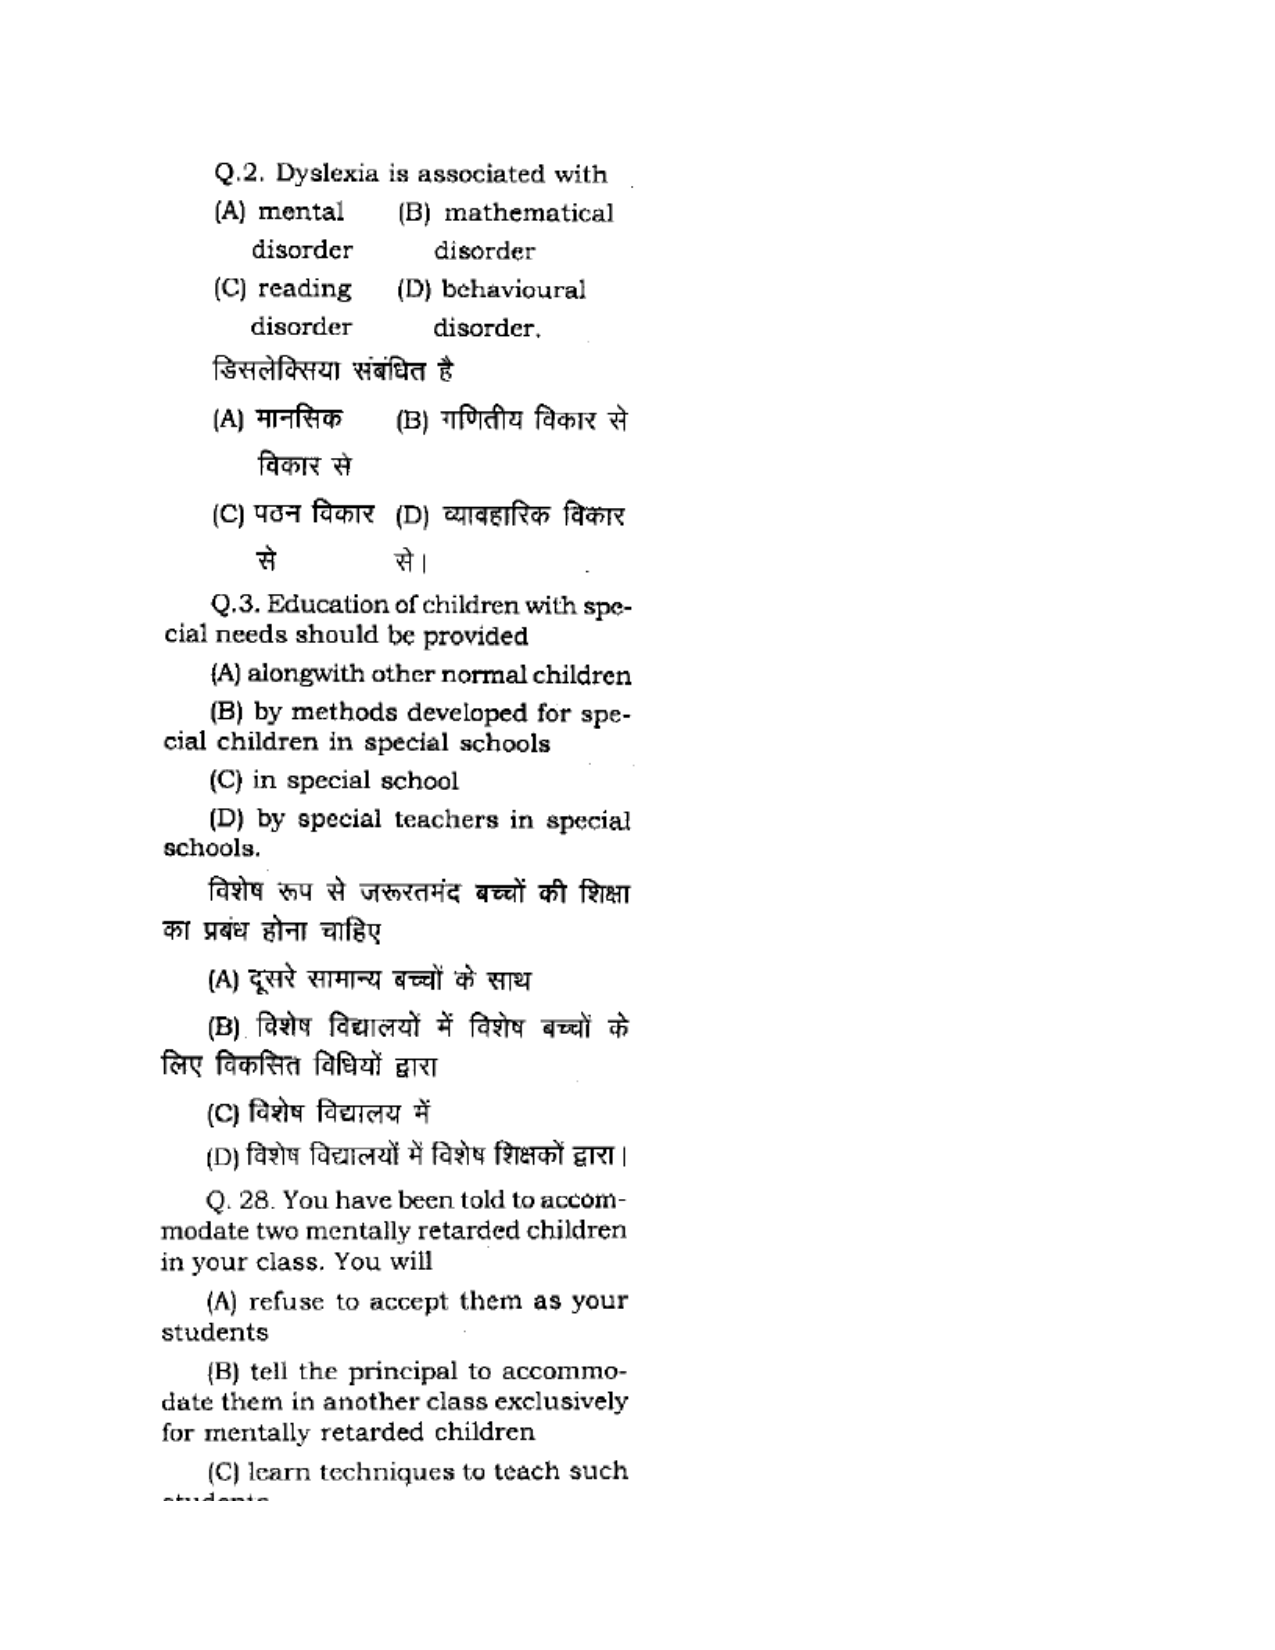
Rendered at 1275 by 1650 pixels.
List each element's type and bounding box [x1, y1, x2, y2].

picture [150, 150, 641, 1501]
